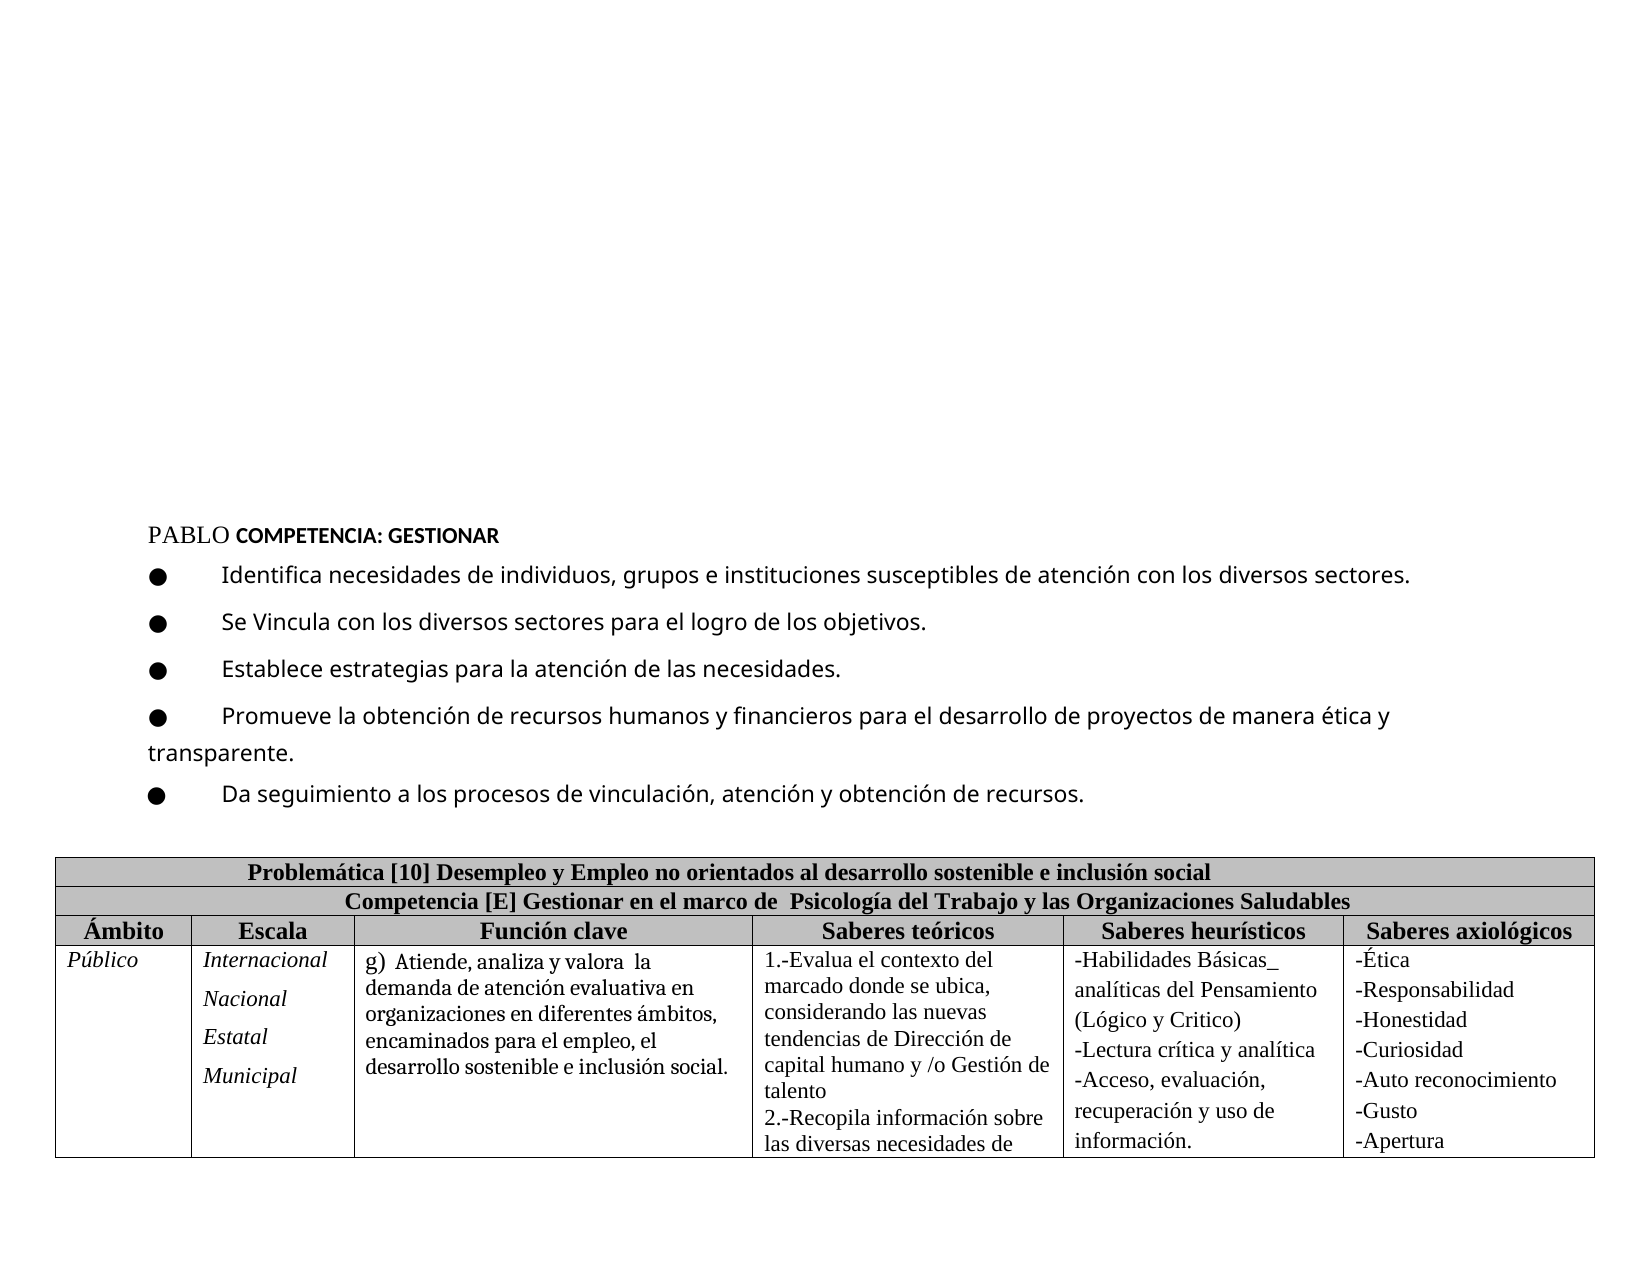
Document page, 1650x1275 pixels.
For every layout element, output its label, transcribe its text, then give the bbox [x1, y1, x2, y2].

list Identifica necesidades de individuos, grupos e instituciones susceptibles de atención con los diversos sectores. [148, 549, 1502, 596]
table_cell Público [56, 946, 191, 1157]
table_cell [1064, 946, 1343, 1157]
table_header Problemática [10] Desempleo y Empleo no orientados al desarrollo sostenible e inclusión social [56, 858, 1594, 886]
list Promueve la obtención de recursos humanos y financieros para el desarrollo de proyectos de manera ética y transparente. [148, 690, 1502, 769]
table_cell Saberes heurísticos [1064, 916, 1343, 945]
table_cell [355, 946, 752, 1157]
text PABLO COMPETENCIA: GESTIONAR [148, 520, 1502, 549]
table_cell Función clave [355, 916, 752, 945]
table_cell Saberes axiológicos [1344, 916, 1594, 945]
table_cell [192, 946, 354, 1157]
table_cell Saberes teóricos [753, 916, 1063, 945]
list Se Vincula con los diversos sectores para el logro de los objetivos. [148, 596, 1502, 643]
table_cell Ámbito [56, 916, 191, 945]
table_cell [753, 946, 1063, 1157]
list Establece estrategias para la atención de las necesidades. [148, 643, 1502, 690]
table_cell Competencia [E] Gestionar en el marco de Psicología del Trabajo y las Organizaciones Saludables [56, 887, 1594, 915]
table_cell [1344, 946, 1594, 1157]
table_cell Escala [192, 916, 354, 945]
list Da seguimiento a los procesos de vinculación, atención y obtención de recursos. [146, 769, 1502, 816]
